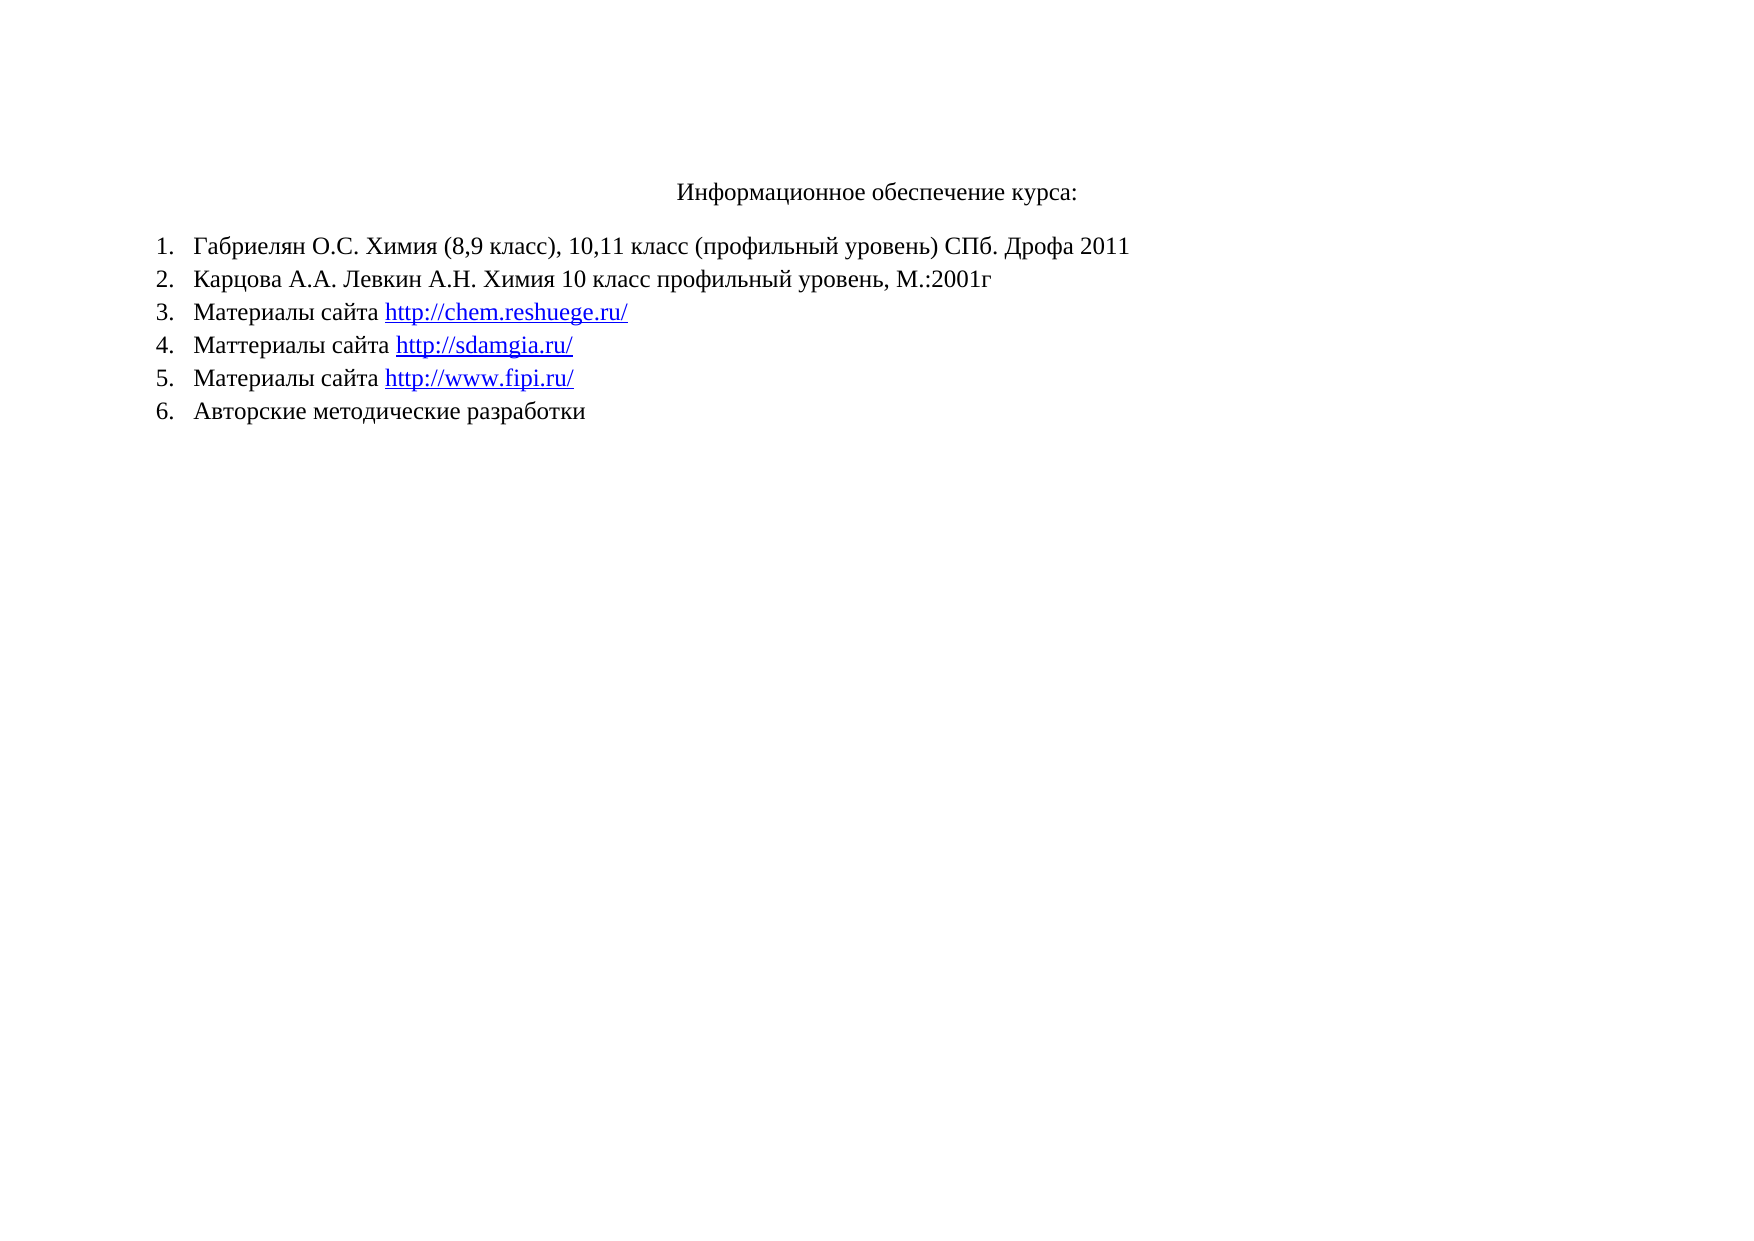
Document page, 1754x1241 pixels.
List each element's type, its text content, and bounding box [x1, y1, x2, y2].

list Карцова А.А. Левкин А.Н. Химия 10 класс профильный уровень, М.:2001г [156, 264, 1636, 293]
text Информационное обеспечение курса: [118, 177, 1636, 206]
list Маттериалы сайта http://sdamgia.ru/ [156, 330, 1636, 359]
list Материалы сайта http://www.fipi.ru/ [156, 363, 1636, 392]
list Габриелян О.С. Химия (8,9 класс), 10,11 класс (профильный уровень) СПб. Дрофа 2011 [156, 231, 1636, 260]
list Авторские методические разработки [156, 396, 1636, 425]
list Материалы сайта http://chem.reshuege.ru/ [156, 297, 1636, 326]
